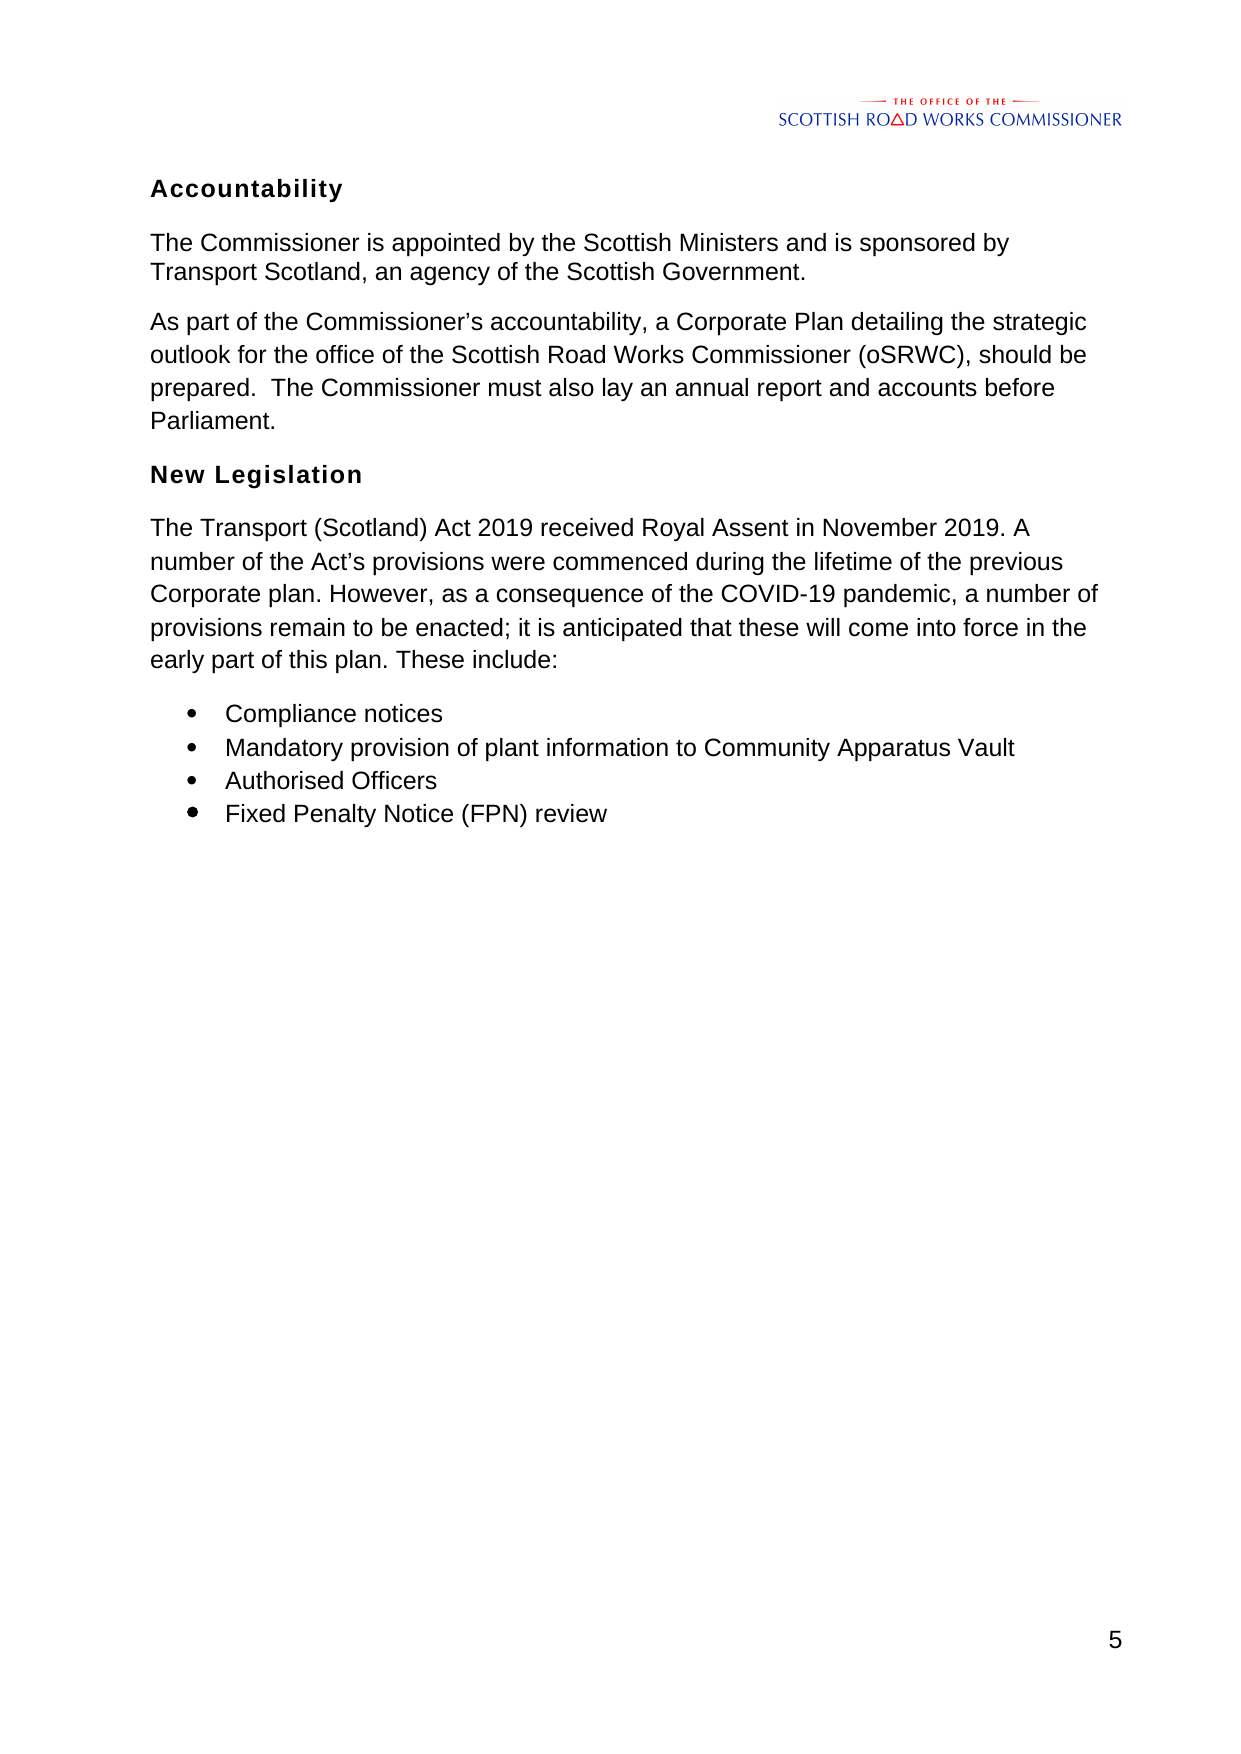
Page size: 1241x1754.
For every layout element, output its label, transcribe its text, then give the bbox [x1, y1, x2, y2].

subtitle Accountability [150, 174, 1122, 203]
picture [778, 95, 1123, 129]
text The Transport (Scotland) Act 2019 received Royal Assent in November 2019. A number of the Act’s provisions were commenced during the lifetime of the previous Corporate plan. However, as a consequence of the COVID-19 pandemic, a number of provisions remain to be enacted; it is anticipated that these will come into force in the early part of this plan. These include: [150, 513, 1122, 674]
text The Commissioner is appointed by the Scottish Ministers and is sponsored by Transport Scotland, an agency of the Scottish Government. [150, 228, 1122, 286]
list Compliance notices [187, 699, 1122, 728]
list Authorised Officers [187, 766, 1122, 794]
subtitle New Legislation [150, 459, 1122, 488]
text As part of the Commissioner’s accountability, a Corporate Plan detailing the strategic outlook for the office of the Scottish Road Works Commissioner (oSRWC), should be prepared. The Commissioner must also lay an annual report and accounts before Parliament. [150, 307, 1122, 434]
list Mandatory provision of plant information to Community Apparatus Vault [187, 732, 1122, 761]
list Fixed Penalty Notice (FPN) review [187, 799, 1122, 828]
